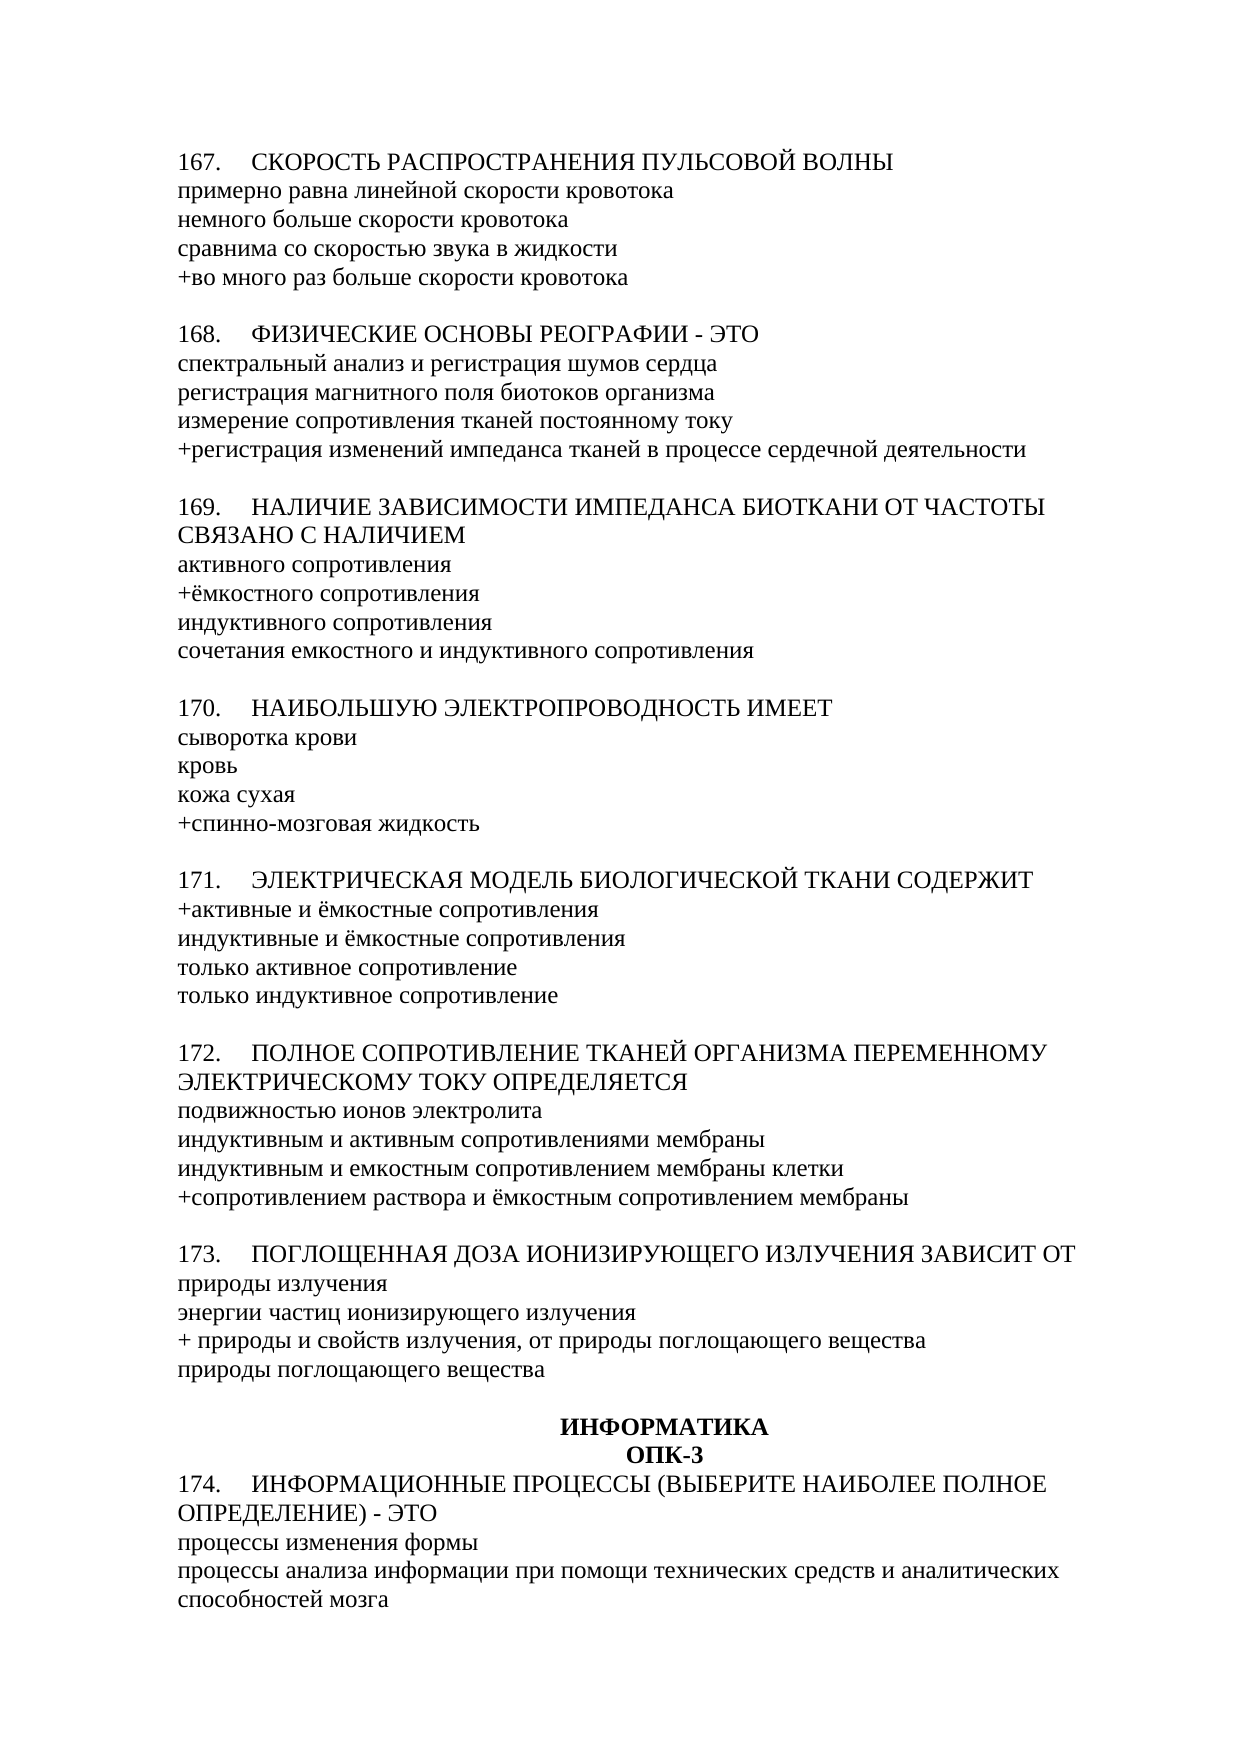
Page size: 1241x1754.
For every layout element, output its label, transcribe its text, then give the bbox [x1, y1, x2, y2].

text индуктивным и емкостным сопротивлением мембраны клетки [177, 1153, 1152, 1182]
text энергии частиц ионизирующего излучения [177, 1297, 1152, 1326]
text индуктивным и активным сопротивлениями мембраны [177, 1124, 1152, 1153]
text сыворотка крови [177, 722, 1152, 751]
text только активное сопротивление [177, 952, 1152, 981]
text индуктивные и ёмкостные сопротивления [177, 923, 1152, 952]
text +во много раз больше скорости кровотока [177, 262, 1152, 291]
text активного сопротивления [177, 549, 1152, 578]
text примерно равна линейной скорости кровотока [177, 176, 1152, 204]
text +сопротивлением раствора и ёмкостным сопротивлением мембраны [177, 1182, 1152, 1211]
text ИНФОРМАТИКА [177, 1412, 1152, 1441]
list ПОГЛОЩЕННАЯ ДОЗА ИОНИЗИРУЮЩЕГО ИЗЛУЧЕНИЯ ЗАВИСИТ ОТ [177, 1239, 1152, 1268]
text сочетания емкостного и индуктивного сопротивления [177, 636, 1152, 664]
text +ёмкостного сопротивления [177, 578, 1152, 607]
list ФИЗИЧЕСКИЕ ОСНОВЫ РЕОГРАФИИ - ЭТО [177, 319, 1152, 348]
text ОПК-3 [177, 1441, 1152, 1469]
text кожа сухая [177, 779, 1152, 808]
text природы излучения [177, 1268, 1152, 1297]
text природы поглощающего вещества [177, 1354, 1152, 1383]
text +спинно-мозговая жидкость [177, 808, 1152, 837]
list ИНФОРМАЦИОННЫЕ ПРОЦЕССЫ (ВЫБЕРИТЕ НАИБОЛЕЕ ПОЛНОЕ ОПРЕДЕЛЕНИЕ) - ЭТО [177, 1469, 1152, 1527]
list НАИБОЛЬШУЮ ЭЛЕКТРОПРОВОДНОСТЬ ИМЕЕТ [177, 693, 1152, 722]
list ПОЛНОЕ СОПРОТИВЛЕНИЕ ТКАНЕЙ ОРГАНИЗМА ПЕРЕМЕННОМУ ЭЛЕКТРИЧЕСКОМУ ТОКУ ОПРЕДЕЛЯЕТСЯ [177, 1038, 1152, 1096]
list ЭЛЕКТРИЧЕСКАЯ МОДЕЛЬ БИОЛОГИЧЕСКОЙ ТКАНИ СОДЕРЖИТ [177, 866, 1152, 894]
text + природы и свойств излучения, от природы поглощающего вещества [177, 1326, 1152, 1354]
text спектральный анализ и регистрация шумов сердца [177, 348, 1152, 377]
text немного больше скорости кровотока [177, 204, 1152, 233]
list СКОРОСТЬ РАСПРОСТРАНЕНИЯ ПУЛЬСОВОЙ ВОЛНЫ [177, 147, 1152, 176]
list НАЛИЧИЕ ЗАВИСИМОСТИ ИМПЕДАНСА БИОТКАНИ ОТ ЧАСТОТЫ СВЯЗАНО С НАЛИЧИЕМ [177, 492, 1152, 549]
text только индуктивное сопротивление [177, 981, 1152, 1009]
text измерение сопротивления тканей постоянному току [177, 406, 1152, 434]
text +активные и ёмкостные сопротивления [177, 894, 1152, 923]
text подвижностью ионов электролита [177, 1096, 1152, 1124]
text процессы анализа информации при помощи технических средств и аналитических способностей мозга [177, 1556, 1152, 1613]
text процессы изменения формы [177, 1527, 1152, 1556]
text регистрация магнитного поля биотоков организма [177, 377, 1152, 406]
text кровь [177, 751, 1152, 779]
text +регистрация изменений импеданса тканей в процессе сердечной деятельности [177, 434, 1152, 463]
text индуктивного сопротивления [177, 607, 1152, 636]
text сравнима со скоростью звука в жидкости [177, 233, 1152, 262]
